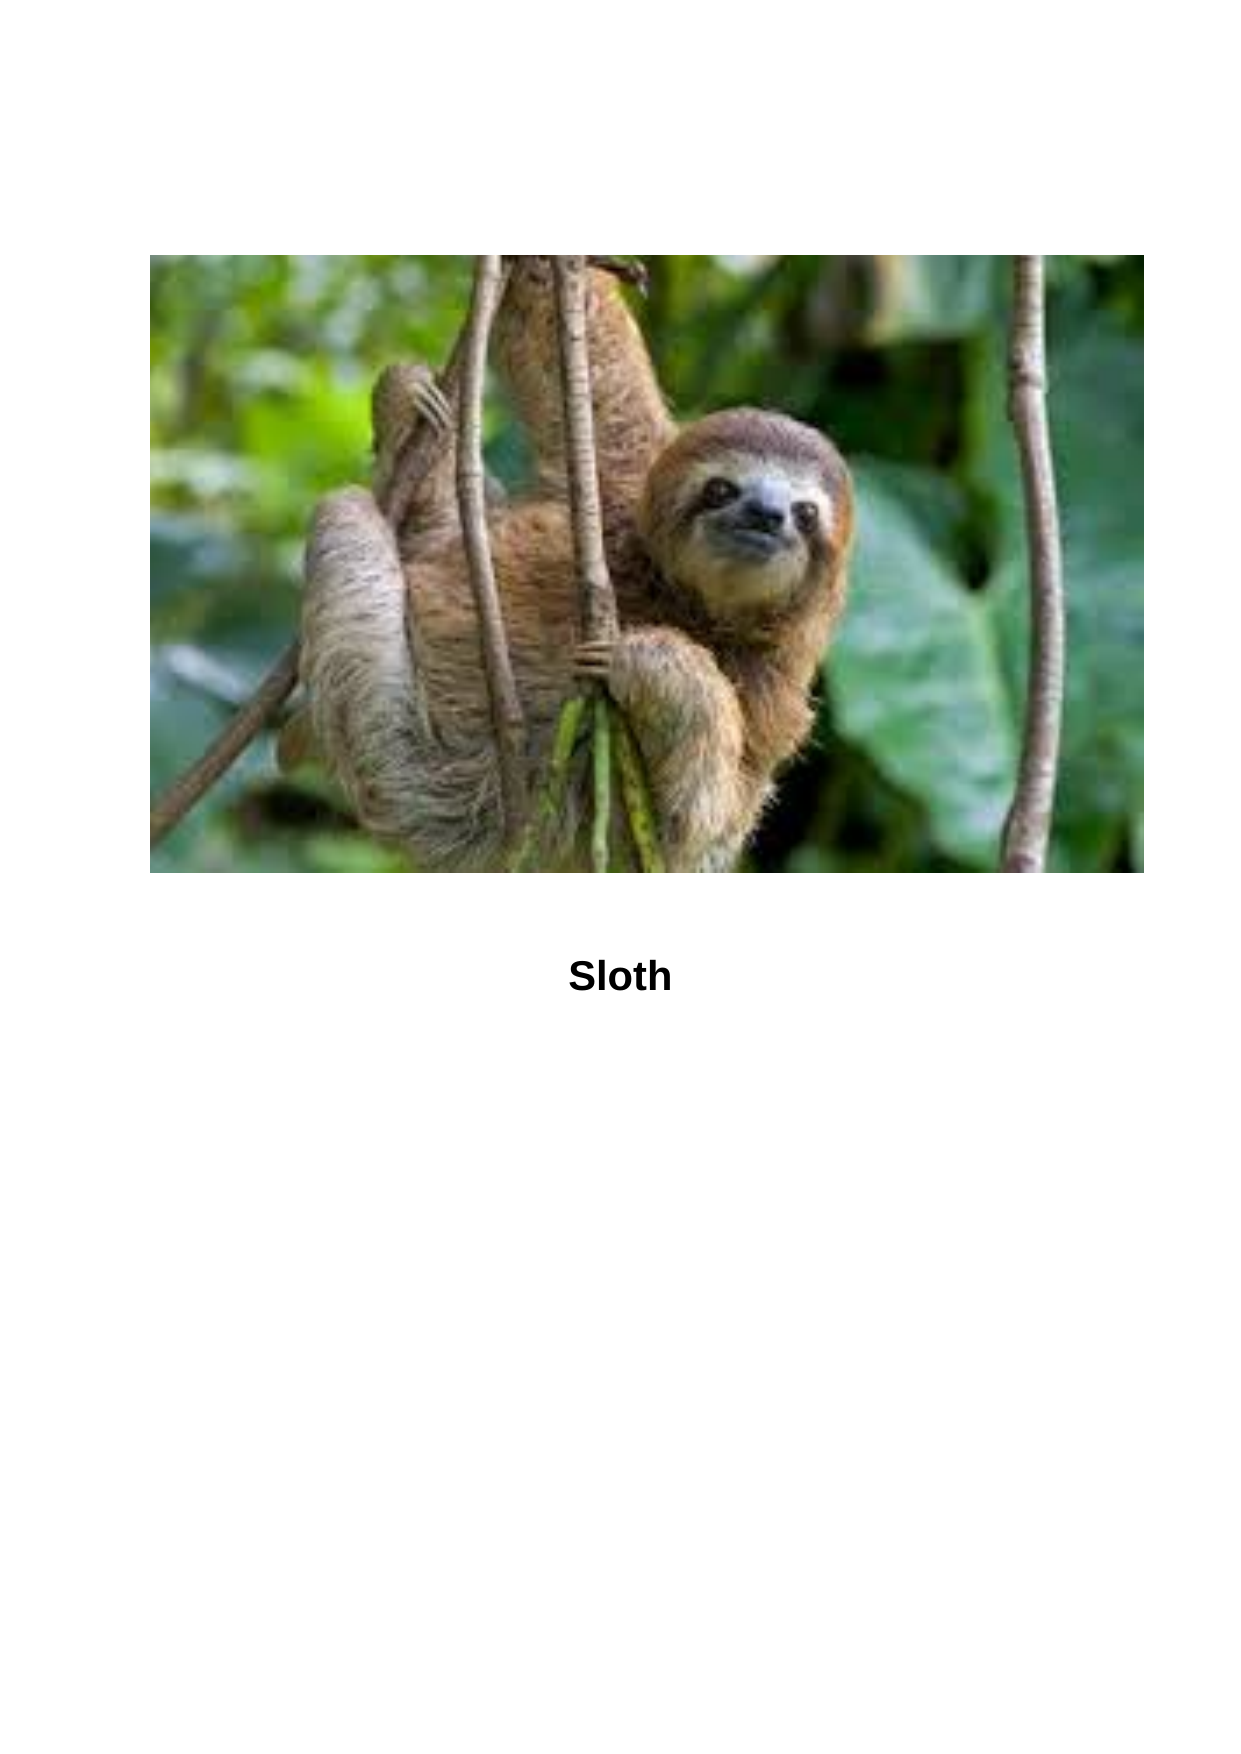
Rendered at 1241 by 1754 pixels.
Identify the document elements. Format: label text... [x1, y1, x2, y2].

text Sloth [150, 952, 1090, 999]
picture [150, 255, 1144, 873]
